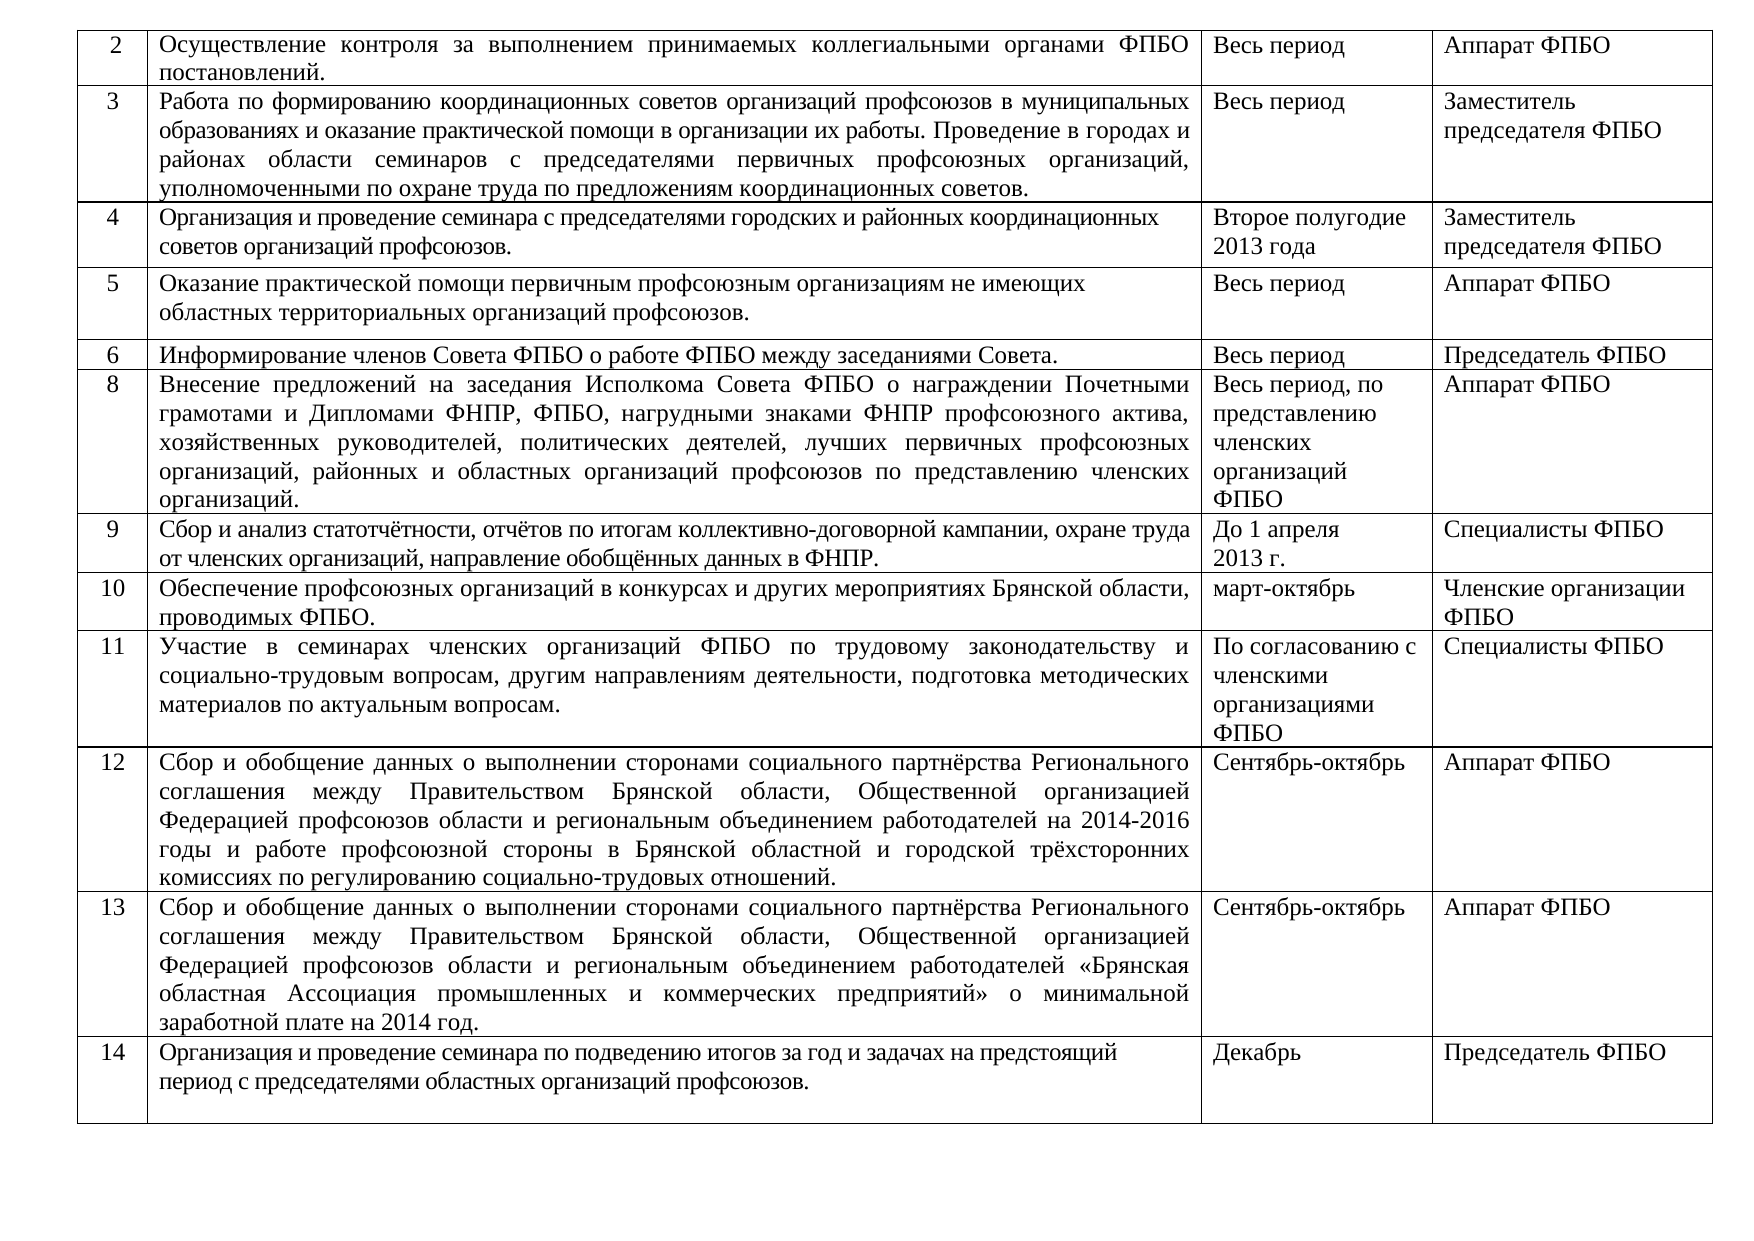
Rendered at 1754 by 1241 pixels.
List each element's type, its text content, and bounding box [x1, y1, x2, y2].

table_cell Аппарат ФПБО [1433, 31, 1712, 85]
table_cell 4 [78, 203, 147, 267]
table_cell 10 [78, 573, 147, 630]
table_cell Весь период [1202, 31, 1432, 85]
table_cell 3 [78, 86, 147, 201]
table_cell 2 [78, 31, 147, 85]
table_cell Аппарат ФПБО [1433, 748, 1712, 891]
table_cell Организация и проведение семинара с председателями городских и районных координационных советов организаций профсоюзов. [148, 203, 1201, 267]
table_cell 6 [78, 340, 147, 368]
table_cell Заместитель председателя ФПБО [1433, 86, 1712, 201]
table_cell Аппарат ФПБО [1433, 892, 1712, 1036]
table_cell Сбор и анализ статотчётности, отчётов по итогам коллективно-договорной кампании, охране труда от членских организаций, направление обобщённых данных в ФНПР. [148, 514, 1201, 572]
table_cell Весь период, по представлению членских организаций ФПБО [1202, 370, 1432, 513]
table_cell Оказание практической помощи первичным профсоюзным организациям не имеющих областных территориальных организаций профсоюзов. [148, 268, 1201, 339]
table_cell Сбор и обобщение данных о выполнении сторонами социального партнёрства Регионального соглашения между Правительством Брянской области, Общественной организацией Федерацией профсоюзов области и региональным объединением работодателей «Брянская областная Ассоциация промышленных и коммерческих предприятий» о минимальной заработной плате на 2014 год. [148, 892, 1201, 1036]
table_cell Сентябрь-октябрь [1202, 892, 1432, 1036]
table_cell март-октябрь [1202, 573, 1432, 630]
table_cell Председатель ФПБО [1433, 340, 1712, 368]
table_cell Информирование членов Совета ФПБО о работе ФПБО между заседаниями Совета. [148, 340, 1201, 368]
table_cell Участие в семинарах членских организаций ФПБО по трудовому законодательству и социально-трудовым вопросам, другим направлениям деятельности, подготовка методических материалов по актуальным вопросам. [148, 631, 1201, 746]
table_cell 11 [78, 631, 147, 746]
table_cell Работа по формированию координационных советов организаций профсоюзов в муниципальных образованиях и оказание практической помощи в организации их работы. Проведение в городах и районах области семинаров с председателями первичных профсоюзных организаций, уполномоченными по охране труда по предложениям координационных советов. [148, 86, 1201, 201]
table_cell Аппарат ФПБО [1433, 268, 1712, 339]
table_cell Декабрь [1202, 1037, 1432, 1123]
table_cell Весь период [1202, 86, 1432, 201]
table_cell Членские организации ФПБО [1433, 573, 1712, 630]
table_cell Специалисты ФПБО [1433, 514, 1712, 572]
table_cell 12 [78, 748, 147, 891]
table_cell 14 [78, 1037, 147, 1123]
table_cell Председатель ФПБО [1433, 1037, 1712, 1123]
table_cell Второе полугодие 2013 года [1202, 203, 1432, 267]
table_cell До 1 апреля 2013 г. [1202, 514, 1432, 572]
table_cell 8 [78, 370, 147, 513]
table_cell 9 [78, 514, 147, 572]
table_cell Осуществление контроля за выполнением принимаемых коллегиальными органами ФПБО постановлений. [148, 31, 1201, 85]
table_cell Весь период [1202, 268, 1432, 339]
table_cell По согласованию с членскими организациями ФПБО [1202, 631, 1432, 746]
table_cell Организация и проведение семинара по подведению итогов за год и задачах на предстоящий период с председателями областных организаций профсоюзов. [148, 1037, 1201, 1123]
table_cell Весь период [1202, 340, 1432, 368]
table_cell 13 [78, 892, 147, 1036]
table_cell Специалисты ФПБО [1433, 631, 1712, 746]
table_cell Заместитель председателя ФПБО [1433, 203, 1712, 267]
table_cell Внесение предложений на заседания Исполкома Совета ФПБО о награждении Почетными грамотами и Дипломами ФНПР, ФПБО, нагрудными знаками ФНПР профсоюзного актива, хозяйственных руководителей, политических деятелей, лучших первичных профсоюзных организаций, районных и областных организаций профсоюзов по представлению членских организаций. [148, 370, 1201, 513]
table_cell Сбор и обобщение данных о выполнении сторонами социального партнёрства Регионального соглашения между Правительством Брянской области, Общественной организацией Федерацией профсоюзов области и региональным объединением работодателей на 2014-2016 годы и работе профсоюзной стороны в Брянской областной и городской трёхсторонних комиссиях по регулированию социально-трудовых отношений. [148, 748, 1201, 891]
table_cell 5 [78, 268, 147, 339]
table_cell Сентябрь-октябрь [1202, 748, 1432, 891]
table_cell Аппарат ФПБО [1433, 370, 1712, 513]
table_cell Обеспечение профсоюзных организаций в конкурсах и других мероприятиях Брянской области, проводимых ФПБО. [148, 573, 1201, 630]
